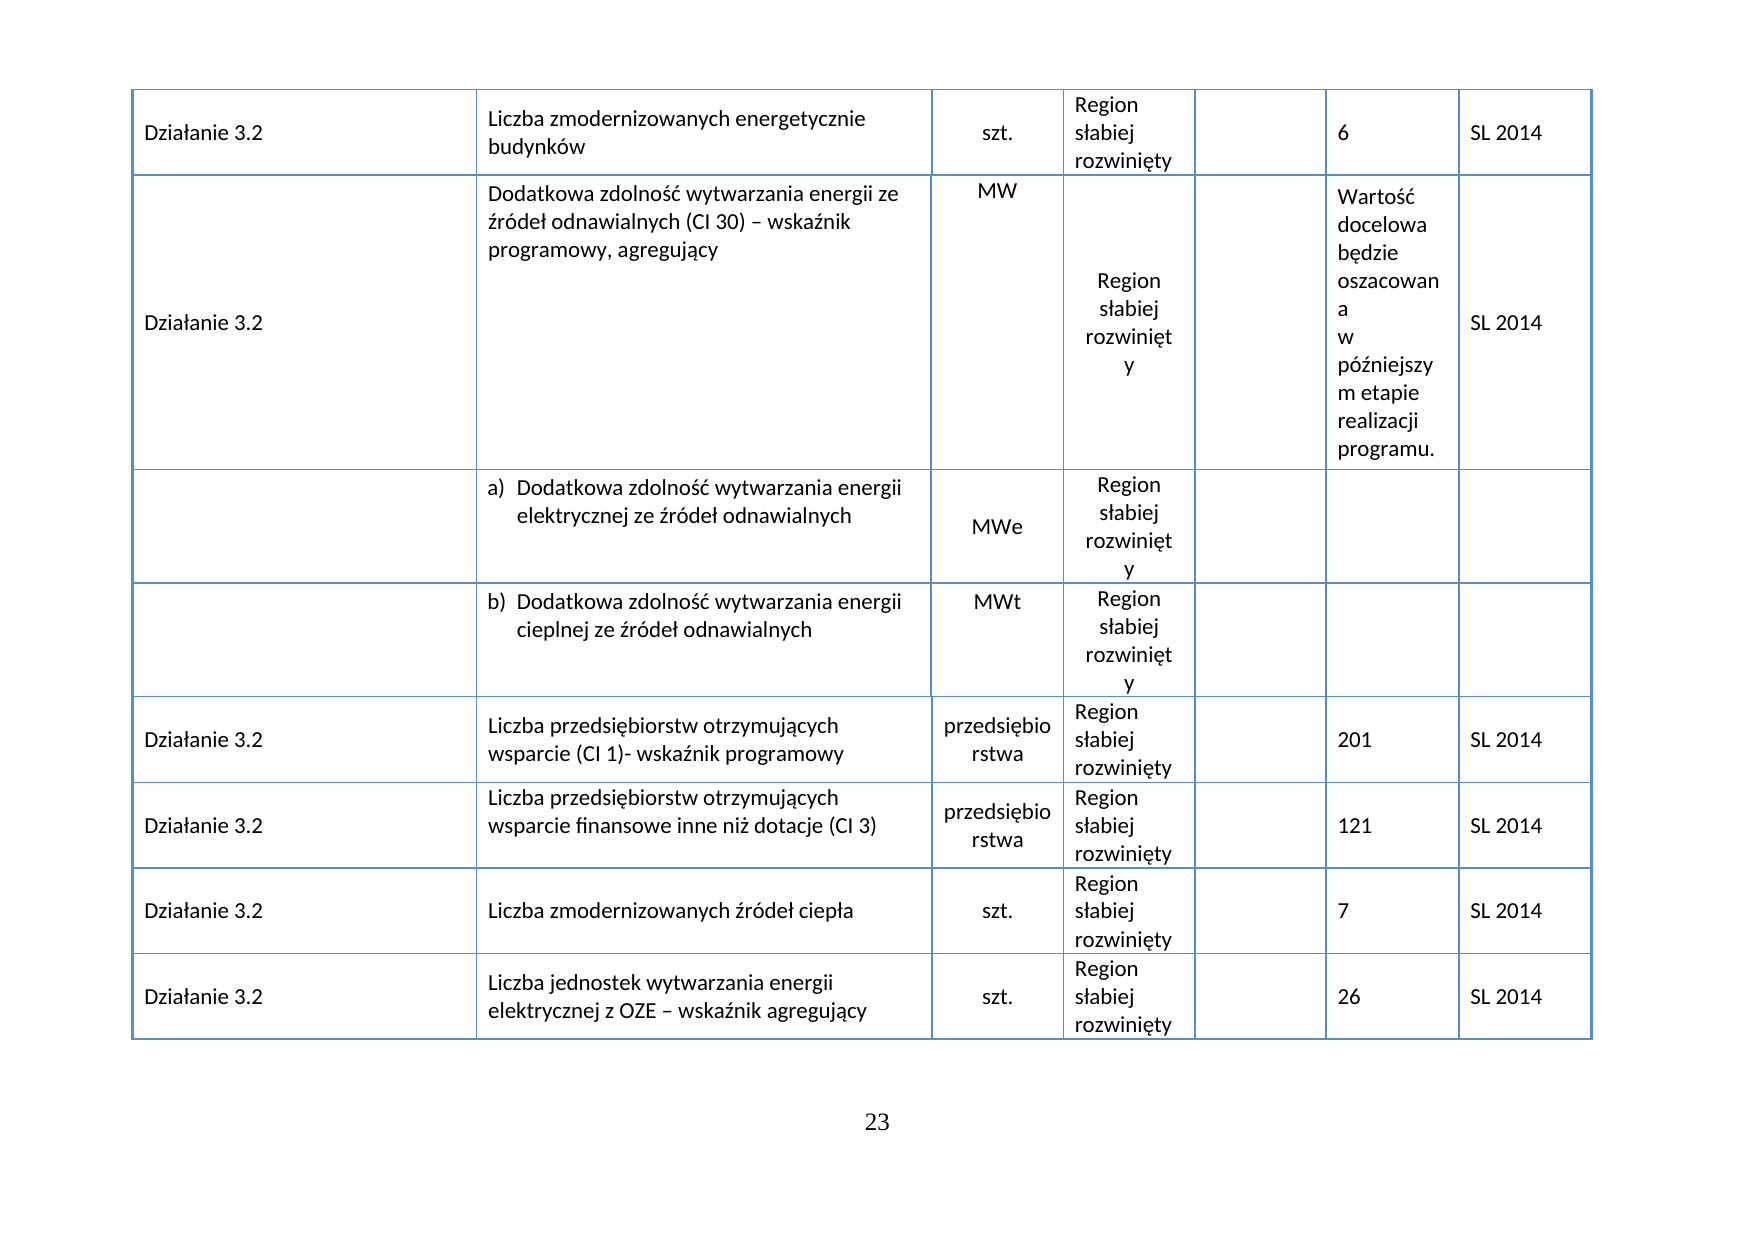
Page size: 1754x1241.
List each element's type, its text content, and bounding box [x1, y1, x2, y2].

table_cell Liczba zmodernizowanych energetycznie budynków [477, 90, 931, 174]
table_cell szt. [933, 954, 1063, 1038]
table_cell Dodatkowa zdolność wytwarzania energii ze źródeł odnawialnych (CI 30) – wskaźnik programowy, agregujący [477, 176, 930, 468]
table_cell [1327, 470, 1458, 582]
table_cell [1064, 90, 1194, 174]
table_cell [1327, 584, 1458, 696]
table_cell Działanie 3.2 [134, 954, 476, 1038]
table_cell Region słabiej rozwinięty [1064, 783, 1194, 867]
table_cell przedsiębiorstwa [933, 783, 1063, 867]
table_cell Działanie 3.2 [134, 783, 476, 867]
table_cell Liczba przedsiębiorstw otrzymujących wsparcie (CI 1)- wskaźnik programowy [477, 697, 931, 781]
table_cell Liczba jednostek wytwarzania energii elektrycznej z OZE – wskaźnik agregujący [477, 954, 931, 1038]
table_cell MW [932, 176, 1063, 468]
table_cell MWe [932, 470, 1063, 582]
table_cell Region słabiej rozwinięty [1064, 869, 1194, 953]
table_cell [134, 470, 476, 582]
table_cell SL 2014 [1460, 954, 1590, 1038]
table_cell MWt [932, 584, 1063, 696]
table_cell Działanie 3.2 [134, 90, 476, 174]
table_cell 6 [1327, 90, 1458, 174]
table_cell [1196, 783, 1325, 867]
table_cell Dodatkowa zdolność wytwarzania energii cieplnej ze źródeł odnawialnych [477, 584, 930, 696]
table_cell SL 2014 [1460, 783, 1590, 867]
table_cell Region słabiej rozwinięty [1064, 584, 1194, 696]
table_cell [134, 584, 476, 696]
table_cell SL 2014 [1460, 176, 1590, 468]
table_cell Region słabiej rozwinięty [1064, 176, 1194, 468]
table_cell [1196, 584, 1325, 696]
table_cell Działanie 3.2 [134, 697, 476, 781]
table_cell Region słabiej rozwinięty [1064, 470, 1194, 582]
table_cell Liczba zmodernizowanych źródeł ciepła [477, 869, 931, 953]
table_cell szt. [933, 869, 1063, 953]
table_cell SL 2014 [1460, 90, 1590, 174]
table_cell [1196, 954, 1325, 1038]
table_cell Liczba przedsiębiorstw otrzymujących wsparcie finansowe inne niż dotacje (CI 3) [477, 783, 931, 867]
table_cell SL 2014 [1460, 869, 1590, 953]
table_cell [1196, 176, 1325, 468]
table_cell szt. [933, 90, 1063, 174]
table_cell Dodatkowa zdolność wytwarzania energii elektrycznej ze źródeł odnawialnych [477, 470, 930, 582]
table_cell [1196, 90, 1325, 174]
table_cell [1196, 869, 1325, 953]
table_cell [1196, 470, 1325, 582]
table_cell 121 [1327, 783, 1458, 867]
table_cell Region słabiej rozwinięty [1064, 697, 1194, 781]
table_cell Wartość docelowa będzie oszacowana w późniejszym etapie realizacji programu. [1327, 176, 1458, 468]
table_cell [1460, 470, 1590, 582]
table_cell przedsiębiorstwa [933, 697, 1063, 781]
table_cell Działanie 3.2 [134, 176, 476, 468]
table_cell Działanie 3.2 [134, 869, 476, 953]
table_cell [1064, 954, 1194, 1038]
table_cell SL 2014 [1460, 697, 1590, 781]
table_cell [1196, 697, 1325, 781]
table_cell [1460, 584, 1590, 696]
table_cell 201 [1327, 697, 1458, 781]
table_cell 7 [1327, 869, 1458, 953]
table_cell 26 [1327, 954, 1458, 1038]
